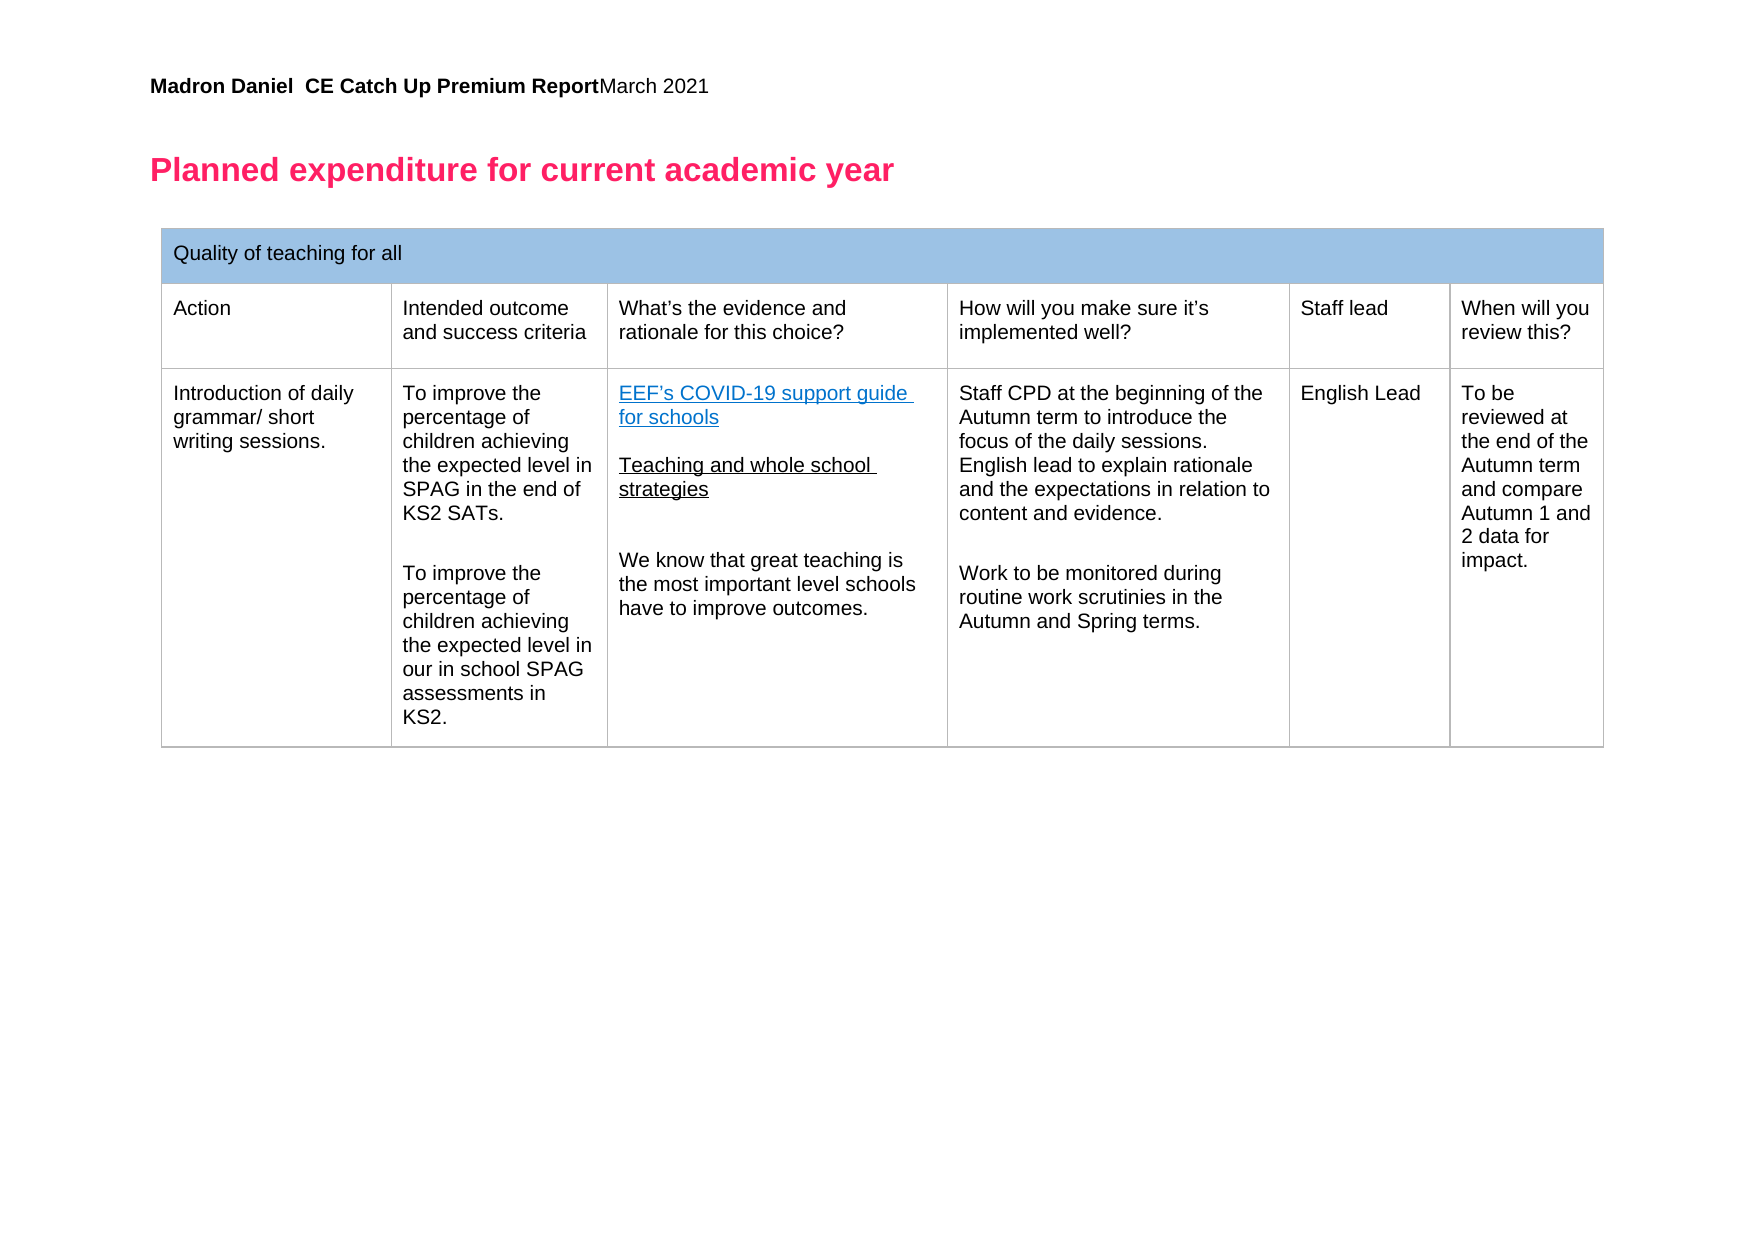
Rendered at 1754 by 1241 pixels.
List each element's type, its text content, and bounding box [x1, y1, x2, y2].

table_cell When will you review this? [1451, 284, 1603, 368]
table_cell English Lead [1290, 369, 1449, 746]
table_cell To improve the percentage of children achieving the expected level in SPAG in the end of KS2 SATs. To improve the percentage of children achieving the expected level in our in school SPAG assessments in KS2. [392, 369, 607, 746]
table_cell Staff CPD at the beginning of the Autumn term to introduce the focus of the daily sessions. English lead to explain rationale and the expectations in relation to content and evidence. Work to be monitored during routine work scrutinies in the Autumn and Spring terms. [948, 369, 1289, 746]
table_cell Action [162, 284, 391, 368]
table_cell What’s the evidence and rationale for this choice? [608, 284, 947, 368]
table_cell Staff lead [1290, 284, 1449, 368]
table_cell To be reviewed at the end of the Autumn term and compare Autumn 1 and 2 data for impact. [1451, 369, 1603, 746]
table_cell EEF’s COVID-19 support guide for schools Teaching and whole school strategies We know that great teaching is the most important level schools have to improve outcomes. [608, 369, 947, 746]
table_cell How will you make sure it’s implemented well? [948, 284, 1289, 368]
table_cell Introduction of daily grammar/ short writing sessions. [162, 369, 391, 746]
table_cell Intended outcome and success criteria [392, 284, 607, 368]
table_header Quality of teaching for all [162, 229, 1603, 283]
text Planned expenditure for current academic year [150, 150, 1604, 188]
